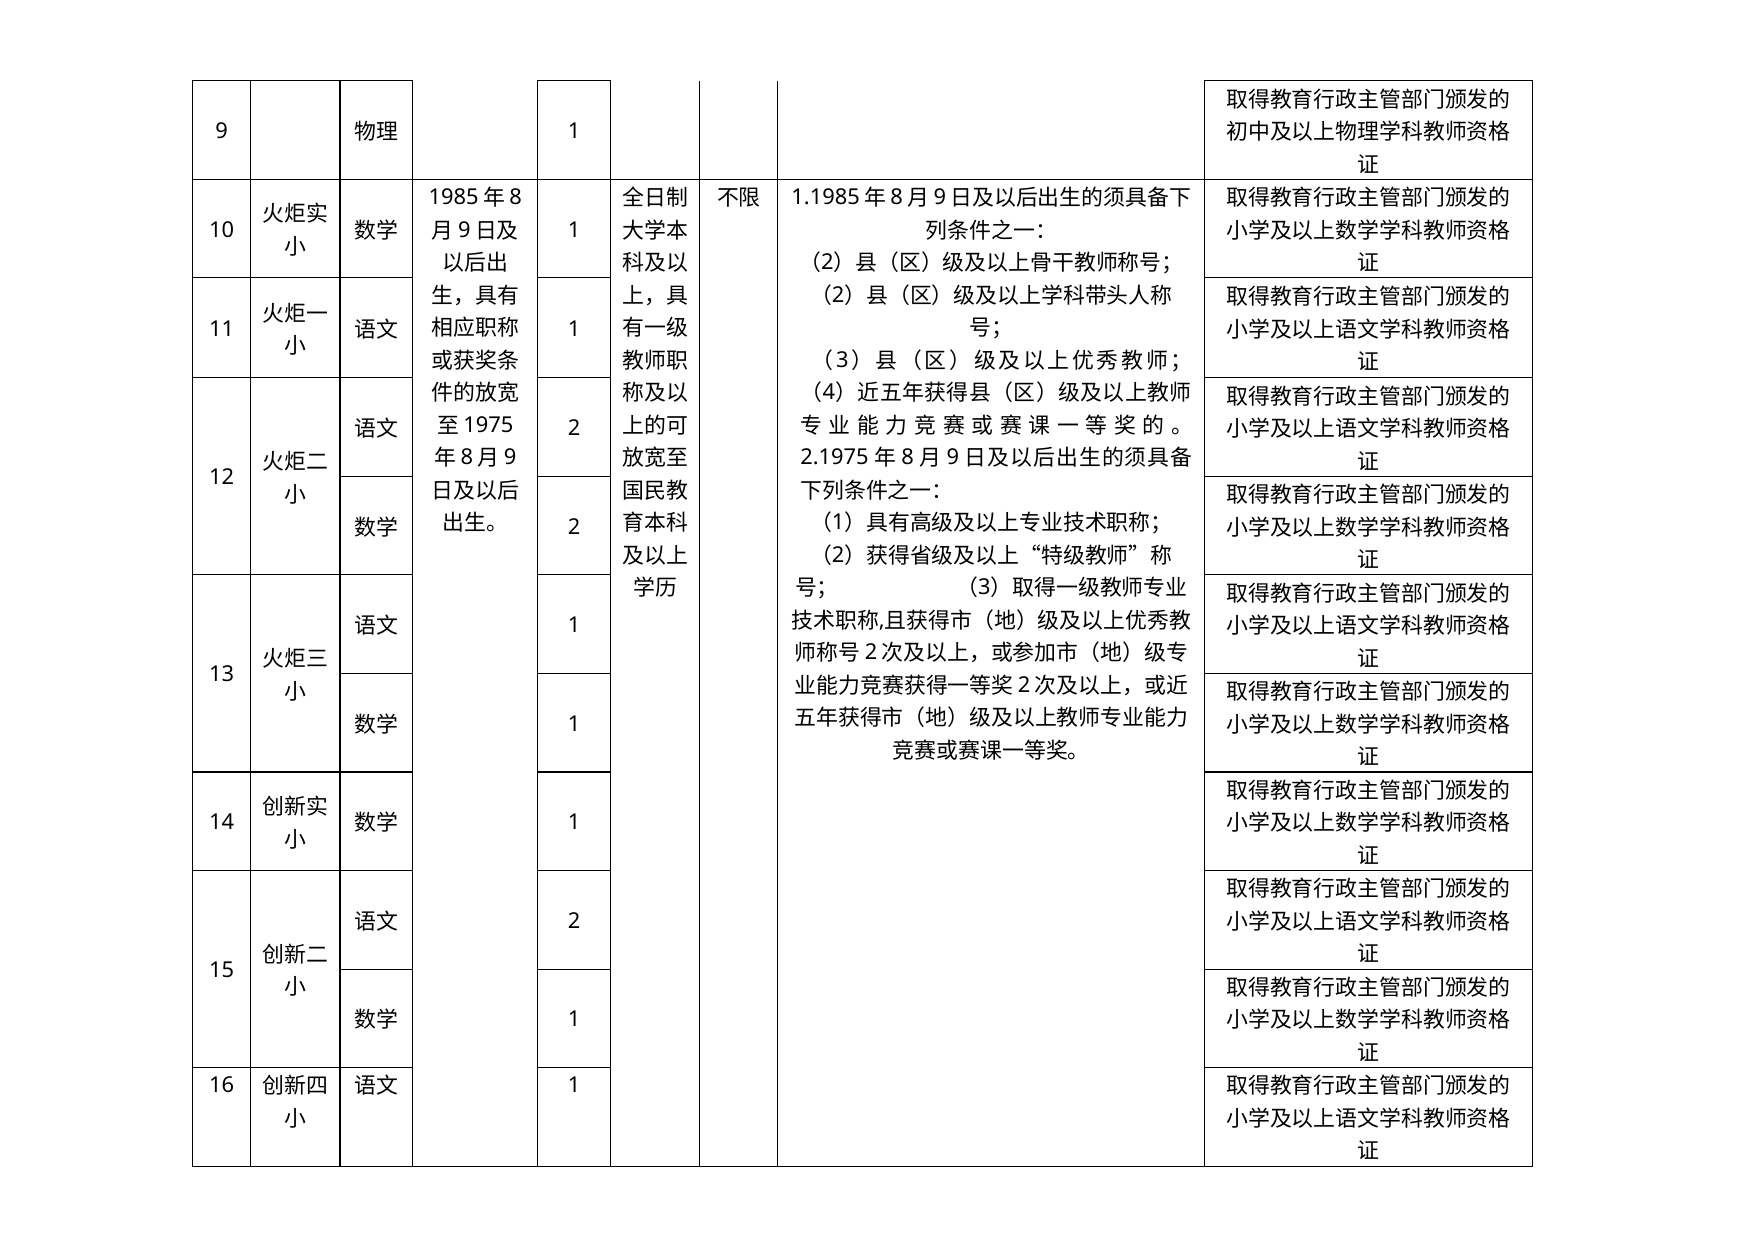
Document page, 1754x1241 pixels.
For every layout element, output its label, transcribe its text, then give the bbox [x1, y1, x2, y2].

table_cell 取得教育行政主管部门颁发的小学及以上数学学科教师资格证 [1205, 477, 1532, 574]
table_cell 取得教育行政主管部门颁发的初中及以上物理学科教师资格证 [1205, 81, 1532, 179]
table_cell 15 [193, 871, 250, 1067]
table_cell 创新实小 [251, 773, 339, 870]
table_cell 语文 [341, 871, 412, 968]
table_cell 2 [538, 378, 610, 476]
table_cell 取得教育行政主管部门颁发的小学及以上语文学科教师资格证 [1205, 1068, 1532, 1166]
table_cell 火炬三小 [251, 575, 339, 771]
table_cell 取得教育行政主管部门颁发的小学及以上语文学科教师资格证 [1205, 871, 1532, 968]
table_cell 数学 [341, 674, 412, 771]
table_cell 创新二小 [251, 871, 339, 1067]
table_cell 数学 [341, 477, 412, 574]
table_cell 1 [538, 674, 610, 771]
table_cell 数学 [341, 970, 412, 1067]
table_cell 16 [193, 1068, 250, 1166]
table_cell 语文 [341, 1068, 412, 1166]
table_cell 火炬二小 [251, 378, 339, 574]
table_cell 取得教育行政主管部门颁发的小学及以上语文学科教师资格证 [1205, 378, 1532, 476]
table_cell 火炬一小 [251, 278, 339, 377]
table_cell 1 [538, 575, 610, 673]
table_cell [413, 180, 537, 1166]
table_cell 取得教育行政主管部门颁发的小学及以上数学学科教师资格证 [1205, 773, 1532, 870]
table_cell 2 [538, 871, 610, 968]
table_cell 1 [538, 773, 610, 870]
table_cell 语文 [341, 278, 412, 377]
table_cell 11 [193, 278, 250, 377]
table_cell 13 [193, 575, 250, 771]
table_cell 10 [193, 180, 250, 277]
table_cell 数学 [341, 773, 412, 870]
table_cell 1 [538, 180, 610, 277]
table_cell 14 [193, 773, 250, 870]
table_cell 2 [538, 477, 610, 574]
table_cell 取得教育行政主管部门颁发的小学及以上语文学科教师资格证 [1205, 575, 1532, 673]
table_cell 1 [538, 278, 610, 377]
table_cell 取得教育行政主管部门颁发的小学及以上数学学科教师资格证 [1205, 180, 1532, 277]
table_cell 1 [538, 1068, 610, 1166]
table_cell 语文 [341, 575, 412, 673]
table_cell 火炬实小 [251, 180, 339, 277]
table_cell 不限 [700, 180, 777, 1166]
table_cell 全日制大学本科及以上，具有一级教师职称及以上的可放宽至国民教育本科及以上学历 [611, 180, 699, 1166]
table_cell 物理 [341, 81, 412, 179]
table_cell 取得教育行政主管部门颁发的小学及以上语文学科教师资格证 [1205, 278, 1532, 377]
table_cell 9 [193, 81, 250, 179]
table_cell 取得教育行政主管部门颁发的小学及以上数学学科教师资格证 [1205, 674, 1532, 771]
table_cell 创新四小 [251, 1068, 339, 1166]
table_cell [778, 180, 1204, 1166]
table_cell 1 [538, 970, 610, 1067]
table_cell 数学 [341, 180, 412, 277]
table_cell 语文 [341, 378, 412, 476]
table_cell 12 [193, 378, 250, 574]
table_cell 1 [538, 81, 610, 179]
table_cell 取得教育行政主管部门颁发的小学及以上数学学科教师资格证 [1205, 970, 1532, 1067]
